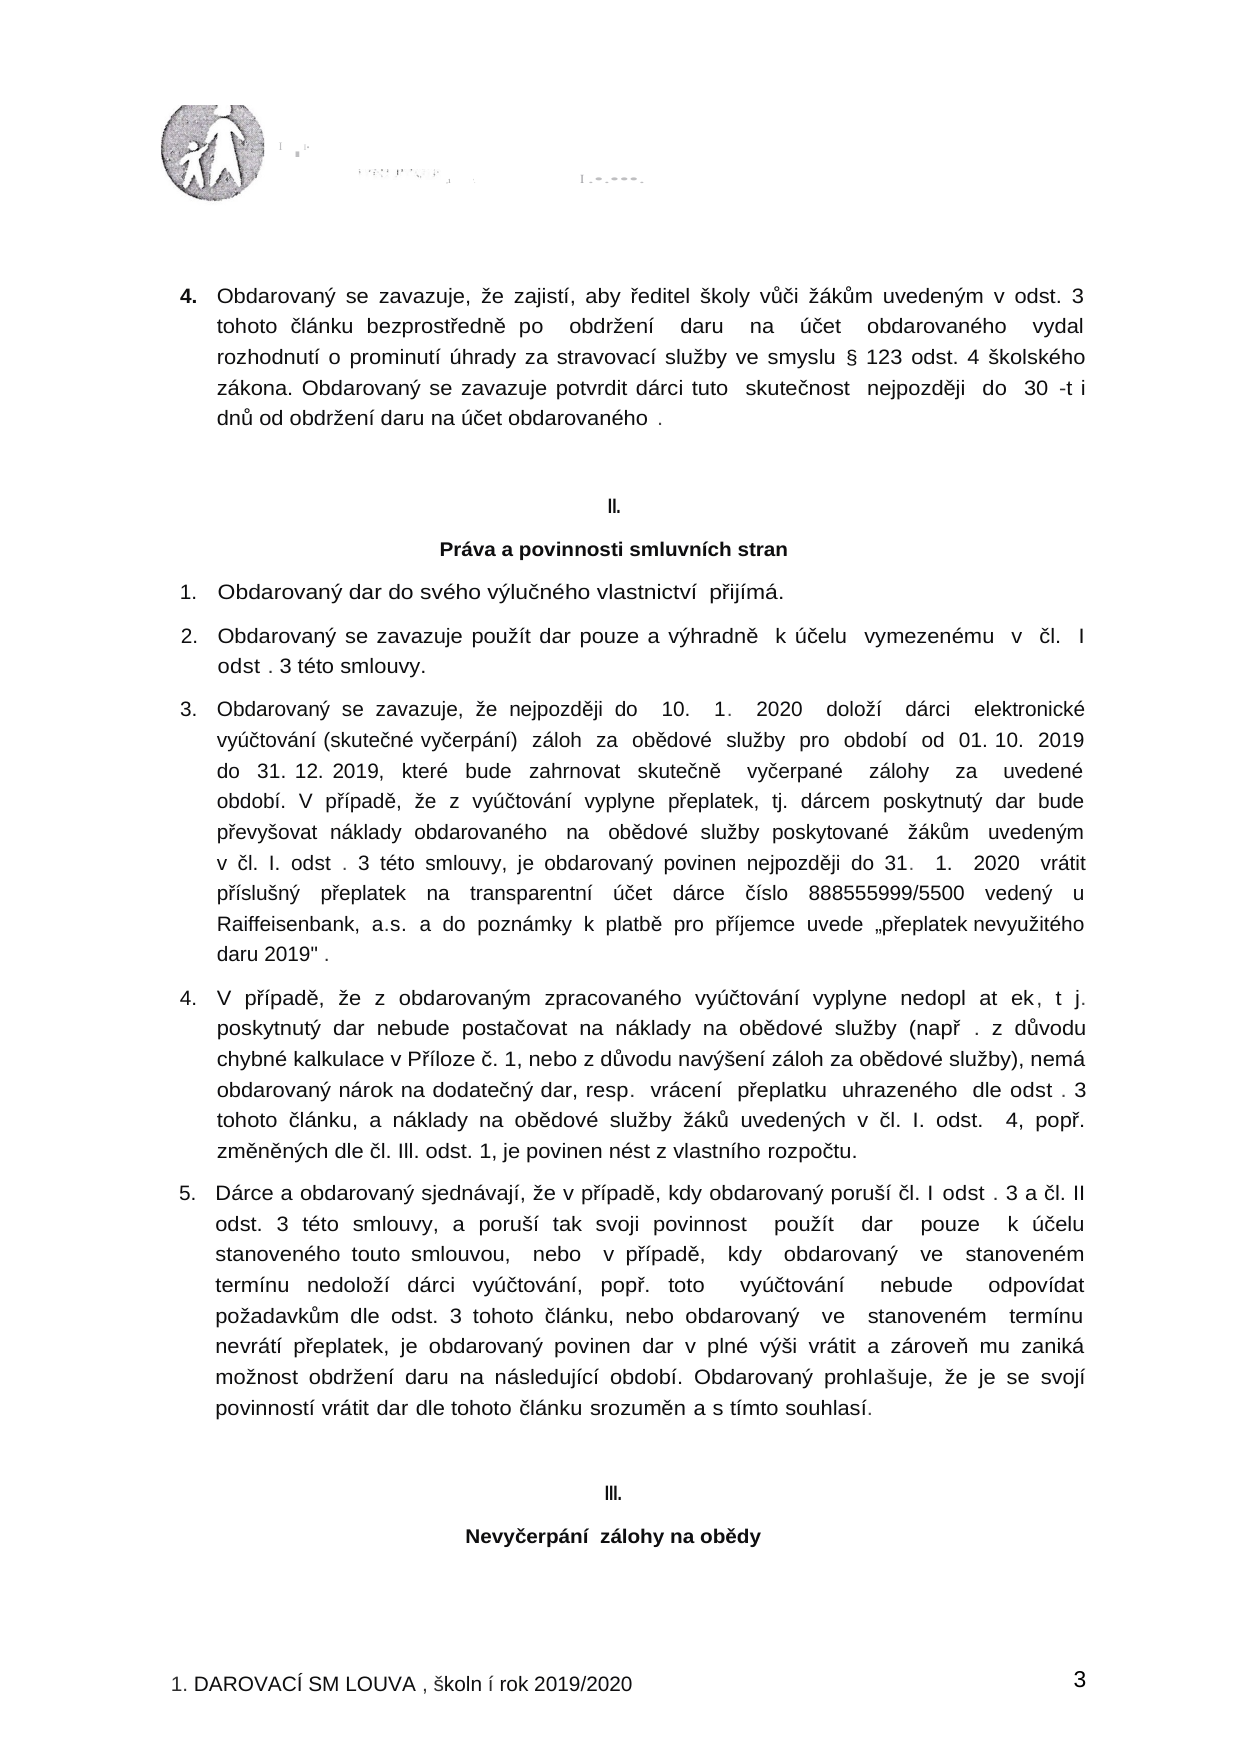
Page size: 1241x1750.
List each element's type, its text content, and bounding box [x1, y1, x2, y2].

subtitle II. [197, 494, 1031, 518]
list Obdarovaný dar do svého výlučného vlastnictví přijímá. [179, 580, 1117, 604]
subtitle III. [197, 1481, 1029, 1504]
text I .I• [94, 101, 309, 168]
list Obdarovaný se zavazuje, že zajistí, aby ředitel školy vůči žákům uvedeným v odst. 3 tohoto článku bezprostředně po obdržení daru na účet obdarovaného vydal rozhodnutí o prominutí úhrady za stravovací služby ve smyslu § 123 odst. 4 školského zákona. Obdarovaný se zavazuje potvrdit dárci tuto skutečnost nejpozději do 30 -t i dnů od obdržení daru na účet obdarovaného . [180, 284, 1086, 430]
list Dárce a obdarovaný sjednávají, že v případě, kdy obdarovaný poruší čl. I odst . 3 a čl. II odst. 3 této smlouvy, a poruší tak svoji povinnost použít dar pouze k účelu stanoveného touto smlouvou, nebo v případě, kdy obdarovaný ve stanoveném termínu nedoloží dárci vyúčtování, popř. toto vyúčtování nebude odpovídat požadavkům dle odst. 3 tohoto článku, nebo obdarovaný ve stanoveném termínu nevrátí přeplatek, je obdarovaný povinen dar v plné výši vrátit a zároveň mu zaniká možnost obdržení daru na následující období. Obdarovaný prohlašuje, že je se svojí povinností vrátit dar dle tohoto článku srozuměn a s tímto souhlasí. [179, 1181, 1086, 1419]
list Obdarovaný se zavazuje použít dar pouze a výhradně k účelu vymezenému v čl. I odst . 3 této smlouvy. [181, 624, 1086, 678]
text ,1 '. I .•.•••. [446, 172, 1117, 187]
list Obdarovaný se zavazuje, že nejpozději do 10. 1. 2020 doloží dárci elektronické vyúčtování (skutečné vyčerpání) záloh za obědové služby pro období od 01. 10. 2019 do 31. 12. 2019, které bude zahrnovat skutečně vyčerpané zálohy za uvedené období. V případě, že z vyúčtování vyplyne přeplatek, tj. dárcem poskytnutý dar bude převyšovat náklady obdarovaného na obědové služby poskytované žákům uvedeným v čl. I. odst . 3 této smlouvy, je obdarovaný povinen nejpozději do 31. 1. 2020 vrátit příslušný přeplatek na transparentní účet dárce číslo 888555999/5500 vedený u Raiffeisenbank, a.s. a do poznámky k platbě pro příjemce uvede „přeplatek nevyužitého daru 2019" . [180, 697, 1086, 966]
picture [358, 169, 441, 180]
text Práva a povinnosti smluvních stran [197, 538, 1031, 560]
list V případě, že z obdarovaným zpracovaného vyúčtování vyplyne nedopl at ek, t j. poskytnutý dar nebude postačovat na náklady na obědové služby (např . z důvodu chybné kalkulace v Příloze č. 1, nebo z důvodu navýšení záloh za obědové služby), nemá obdarovaný nárok na dodatečný dar, resp. vrácení přeplatku uhrazeného dle odst . 3 tohoto článku, a náklady na obědové služby žáků uvedených v čl. I. odst. 4, popř. změněných dle čl. Ill. odst. 1, je povinen nést z vlastního rozpočtu. [179, 986, 1086, 1163]
text Nevyčerpání zálohy na obědy [197, 1525, 1029, 1548]
picture [160, 105, 265, 206]
